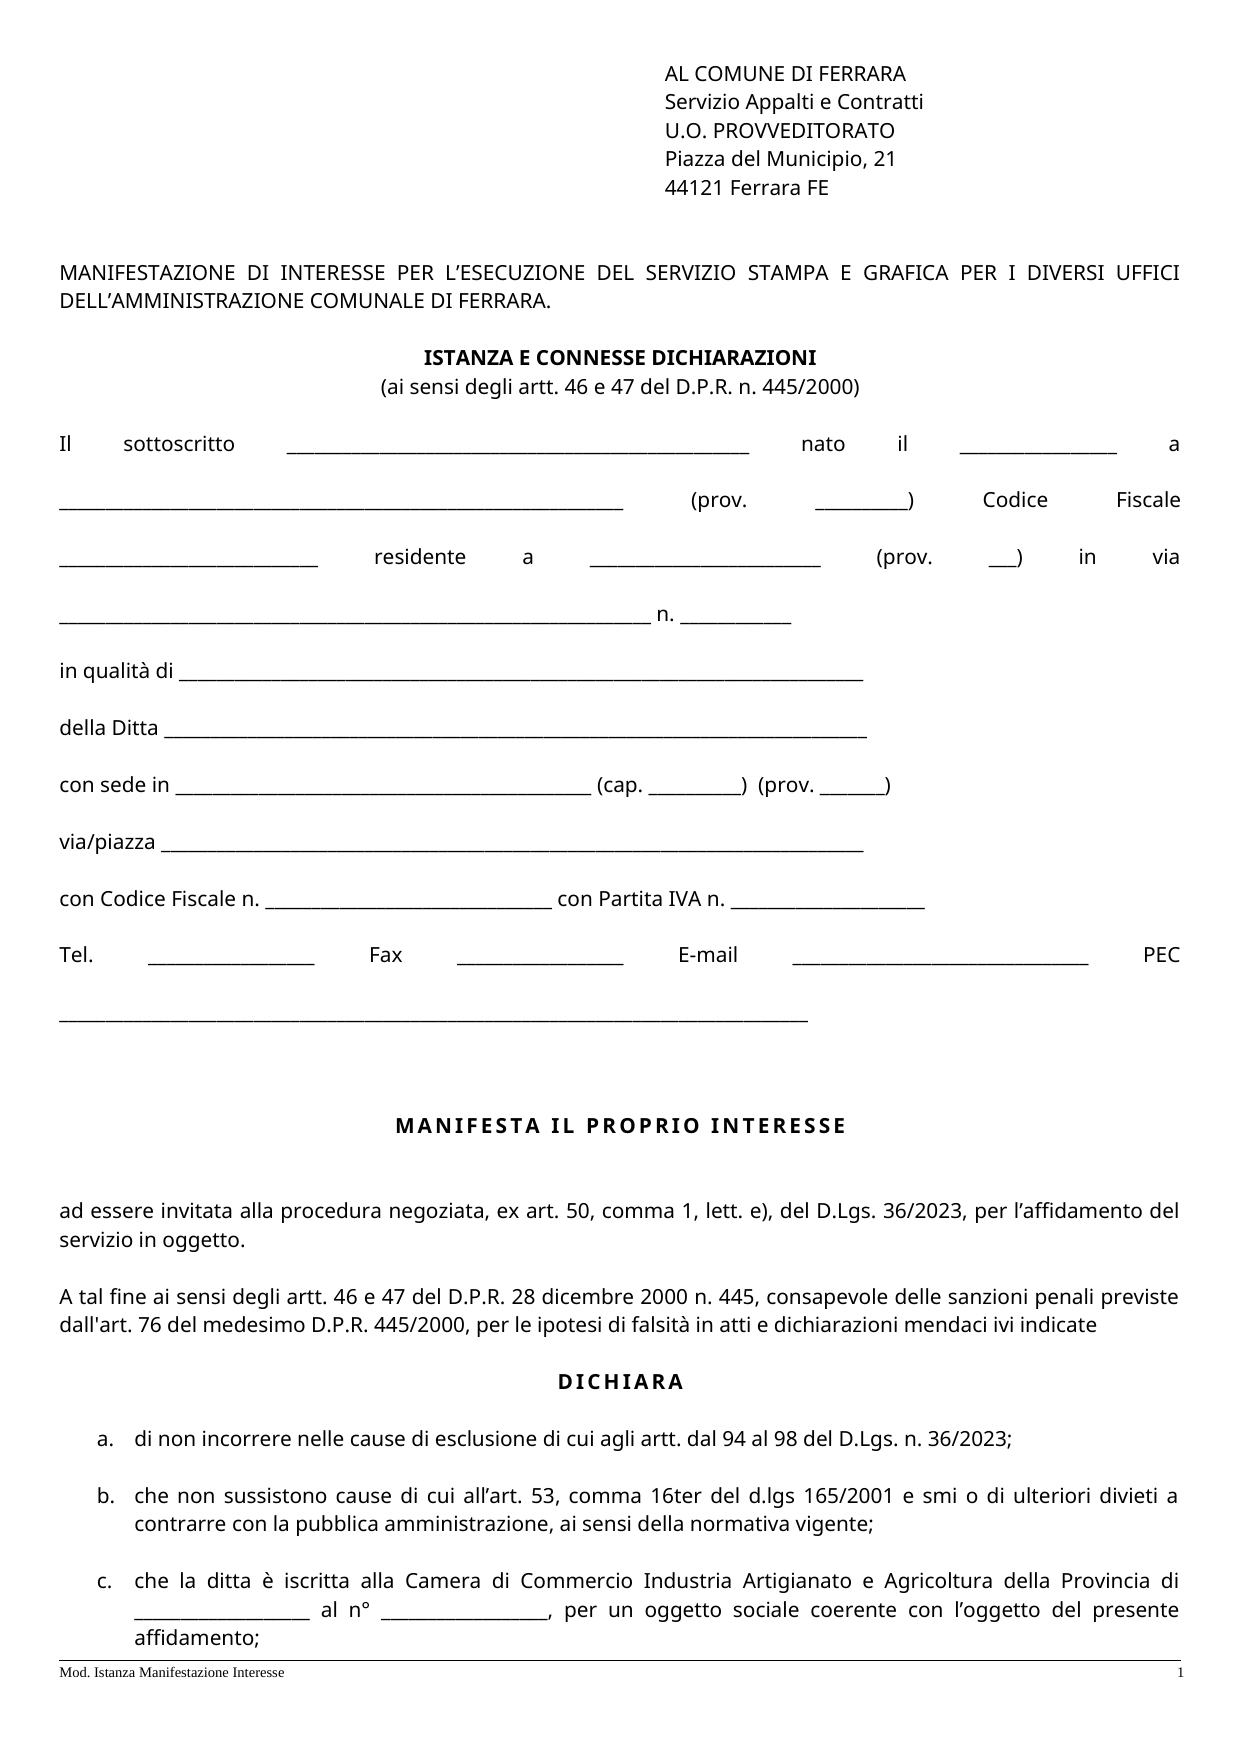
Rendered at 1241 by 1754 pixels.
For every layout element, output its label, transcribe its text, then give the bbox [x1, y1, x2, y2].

text in qualità di __________________________________________________________________________ [59, 656, 1181, 685]
text MANIFESTA IL PROPRIO INTERESSE [59, 1111, 1181, 1140]
text AL COMUNE DI FERRARA [664, 59, 1181, 87]
text Piazza del Municipio, 21 [664, 144, 1181, 173]
text DICHIARA [59, 1367, 1181, 1396]
text Tel. __________________ Fax __________________ E-mail ________________________________ PEC _________________________________________________________________________________ [59, 941, 1181, 1026]
text con sede in _____________________________________________ (cap. __________) (prov. _______) [59, 770, 1181, 798]
list di non incorrere nelle cause di esclusione di cui agli artt. dal 94 al 98 del D.Lgs. n. 36/2023; [97, 1424, 1181, 1452]
text della Ditta ____________________________________________________________________________ [59, 713, 1181, 742]
text U.O. PROVVEDITORATO [664, 116, 1181, 144]
text ad essere invitata alla procedura negoziata, ex art. 50, comma 1, lett. e), del D.Lgs. 36/2023, per l’affidamento del servizio in oggetto. [59, 1197, 1181, 1253]
list che la ditta è iscritta alla Camera di Commercio Industria Artigianato e Agricoltura della Provincia di ___________________ al n° __________________, per un oggetto sociale coerente con l’oggetto del presente affidamento; [97, 1566, 1181, 1652]
text Servizio Appalti e Contratti [664, 87, 1181, 116]
text Il sottoscritto __________________________________________________ nato il _________________ a _____________________________________________________________ (prov. __________) Codice Fiscale ____________________________ residente a _________________________ (prov. ___) in via ________________________________________________________________ n. ____________ [59, 429, 1181, 628]
text ISTANZA E CONNESSE DICHIARAZIONI [59, 343, 1181, 372]
text (ai sensi degli artt. 46 e 47 del D.P.R. n. 445/2000) [59, 372, 1181, 400]
text 44121 Ferrara FE [664, 173, 1181, 201]
text A tal fine ai sensi degli artt. 46 e 47 del D.P.R. n. 445, consapevole delle sanzioni penali previste dall'art. 76 del medesimo D.P.R. 445/2000, per le ipotesi di falsità in atti e dichiarazioni mendaci ivi indicate [59, 1282, 1181, 1339]
text con Codice Fiscale n. _______________________________ con Partita IVA n. _____________________ [59, 884, 1181, 912]
text MANIFESTAZIONE DI INTERESSE PER L’ESECUZIONE DEL SERVIZIO STAMPA E GRAFICA PER I DIVERSI UFFICI DELL’AMMINISTRAZIONE COMUNALE DI FERRARA. [59, 258, 1181, 315]
text via/piazza ____________________________________________________________________________ [59, 827, 1181, 855]
list che non sussistono cause di cui all’art. 53, comma 16ter del d.lgs 165/2001 e smi o di ulteriori divieti a contrarre con la pubblica amministrazione, ai sensi della normativa vigente; [97, 1481, 1181, 1538]
